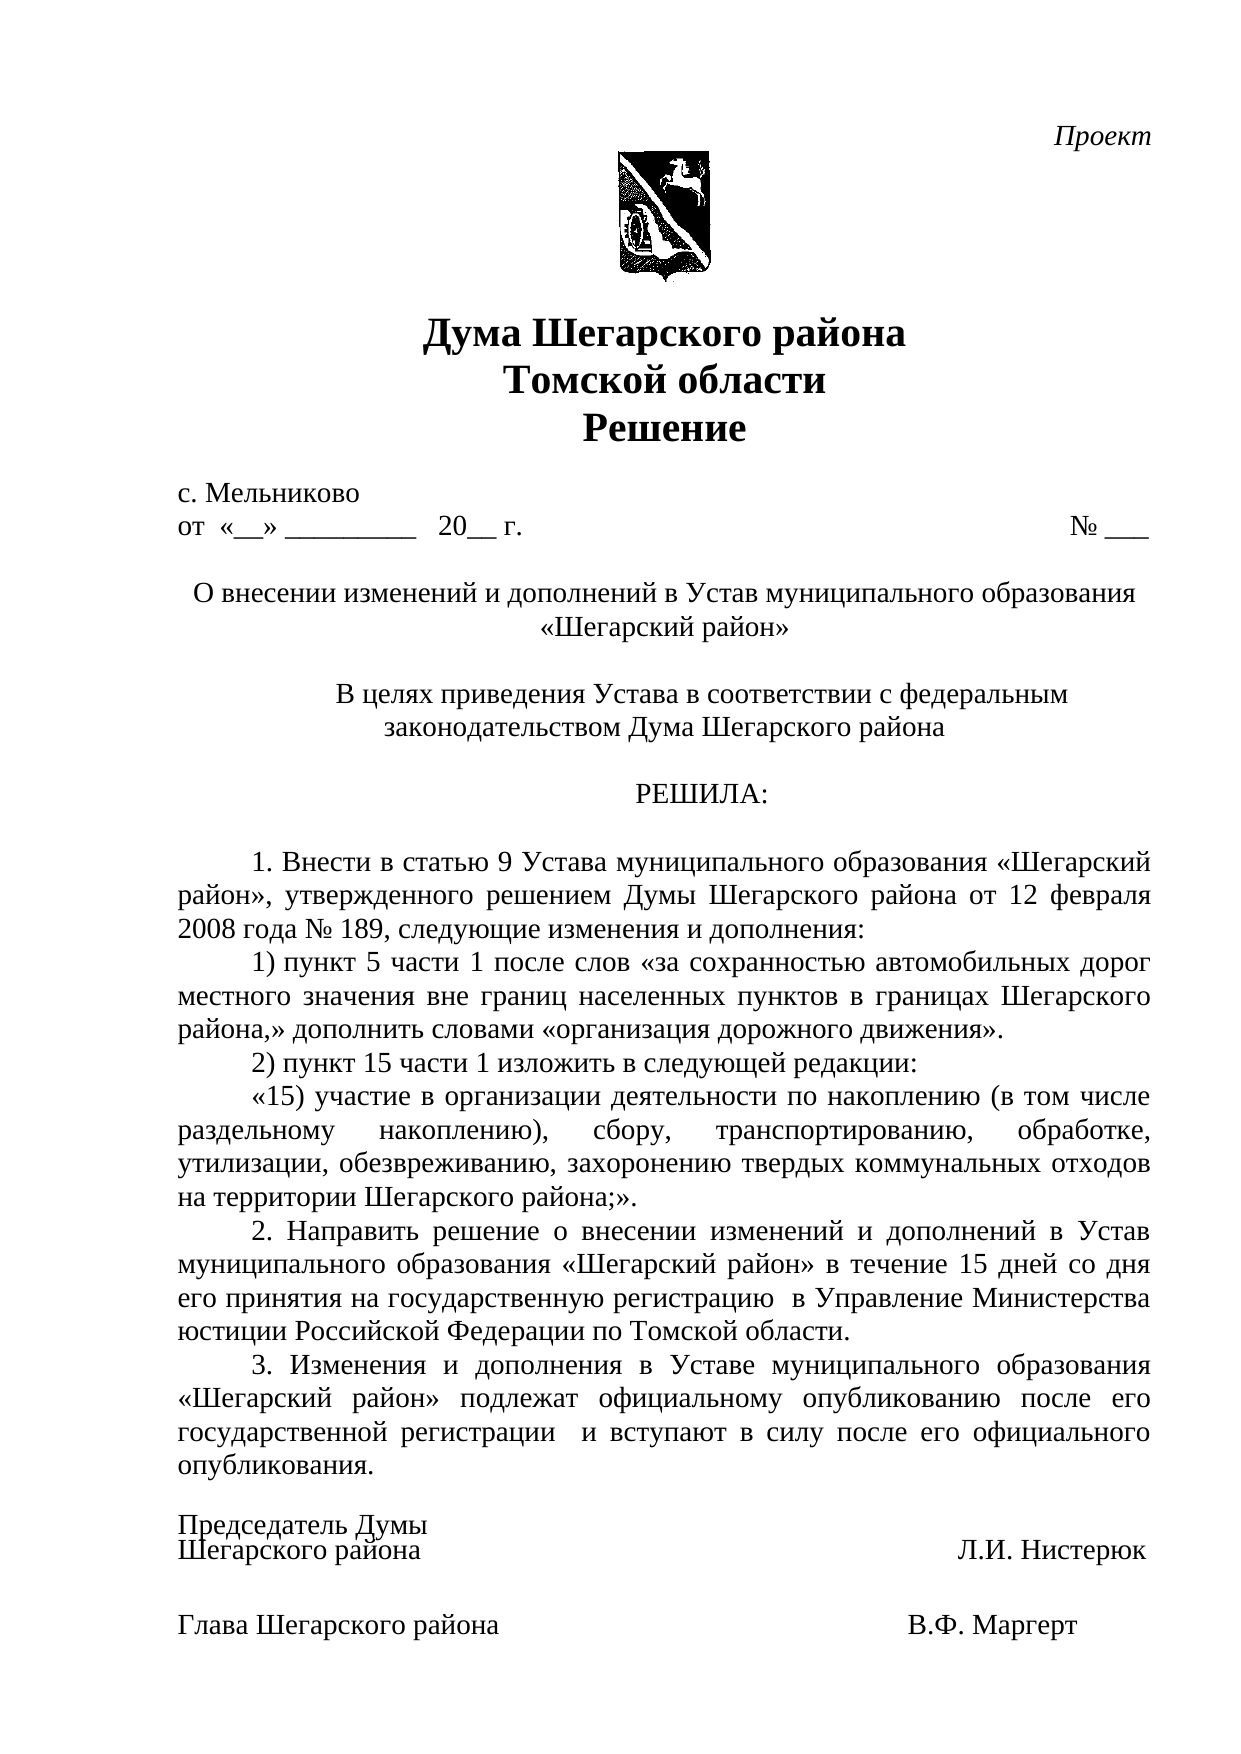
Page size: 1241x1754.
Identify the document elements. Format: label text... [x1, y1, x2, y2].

text О внесении изменений и дополнений в Устав муниципального образования «Шегарский район» [177, 575, 1152, 642]
text Дума Шегарского района [177, 307, 1152, 355]
text от «__» _________ 20__ г. № ___ [177, 508, 1152, 542]
text РЕШИЛА: [177, 777, 1152, 810]
text Шегарского района Л.И. Нистерюк [177, 1539, 1152, 1564]
text Томской области [177, 355, 1152, 403]
text Председатель Думы [177, 1514, 1152, 1539]
text Проект [177, 118, 1152, 152]
text Решение [177, 403, 1152, 451]
text В целях приведения Устава в соответствии с федеральным законодательством Дума Шегарского района [177, 676, 1152, 743]
text Глава Шегарского района В.Ф. Маргерт [177, 1614, 1152, 1639]
text с. Мельниково [177, 475, 1152, 508]
picture [617, 151, 712, 283]
text 3. Изменения и дополнения в Уставе муниципального образования «Шегарский район» подлежат официальному опубликованию после его государственной регистрации и вступают в силу после его официального опубликования. [177, 1347, 1152, 1481]
text 1. Внести в статью 9 Устава муниципального образования «Шегарский район», утвержденного решением Думы Шегарского района от 12 февраля 2008 года № 189, следующие изменения и дополнения: [177, 844, 1152, 944]
text 2) пункт 15 части 1 изложить в следующей редакции: [177, 1045, 1152, 1078]
text 1) пункт 5 части 1 после слов «за сохранностью автомобильных дорог местного значения вне границ населенных пунктов в границах Шегарского района,» дополнить словами «организация дорожного движения». [177, 944, 1152, 1045]
text «15) участие в организации деятельности по накоплению (в том числе раздельному накоплению), сбору, транспортированию, обработке, утилизации, обезвреживанию, захоронению твердых коммунальных отходов на территории Шегарского района;». [177, 1078, 1152, 1213]
text 2. Направить решение о внесении изменений и дополнений в Устав муниципального образования «Шегарский район» в течение 15 дней со дня его принятия на государственную регистрацию в Управление Министерства юстиции Российской Федерации по Томской области. [177, 1213, 1152, 1347]
